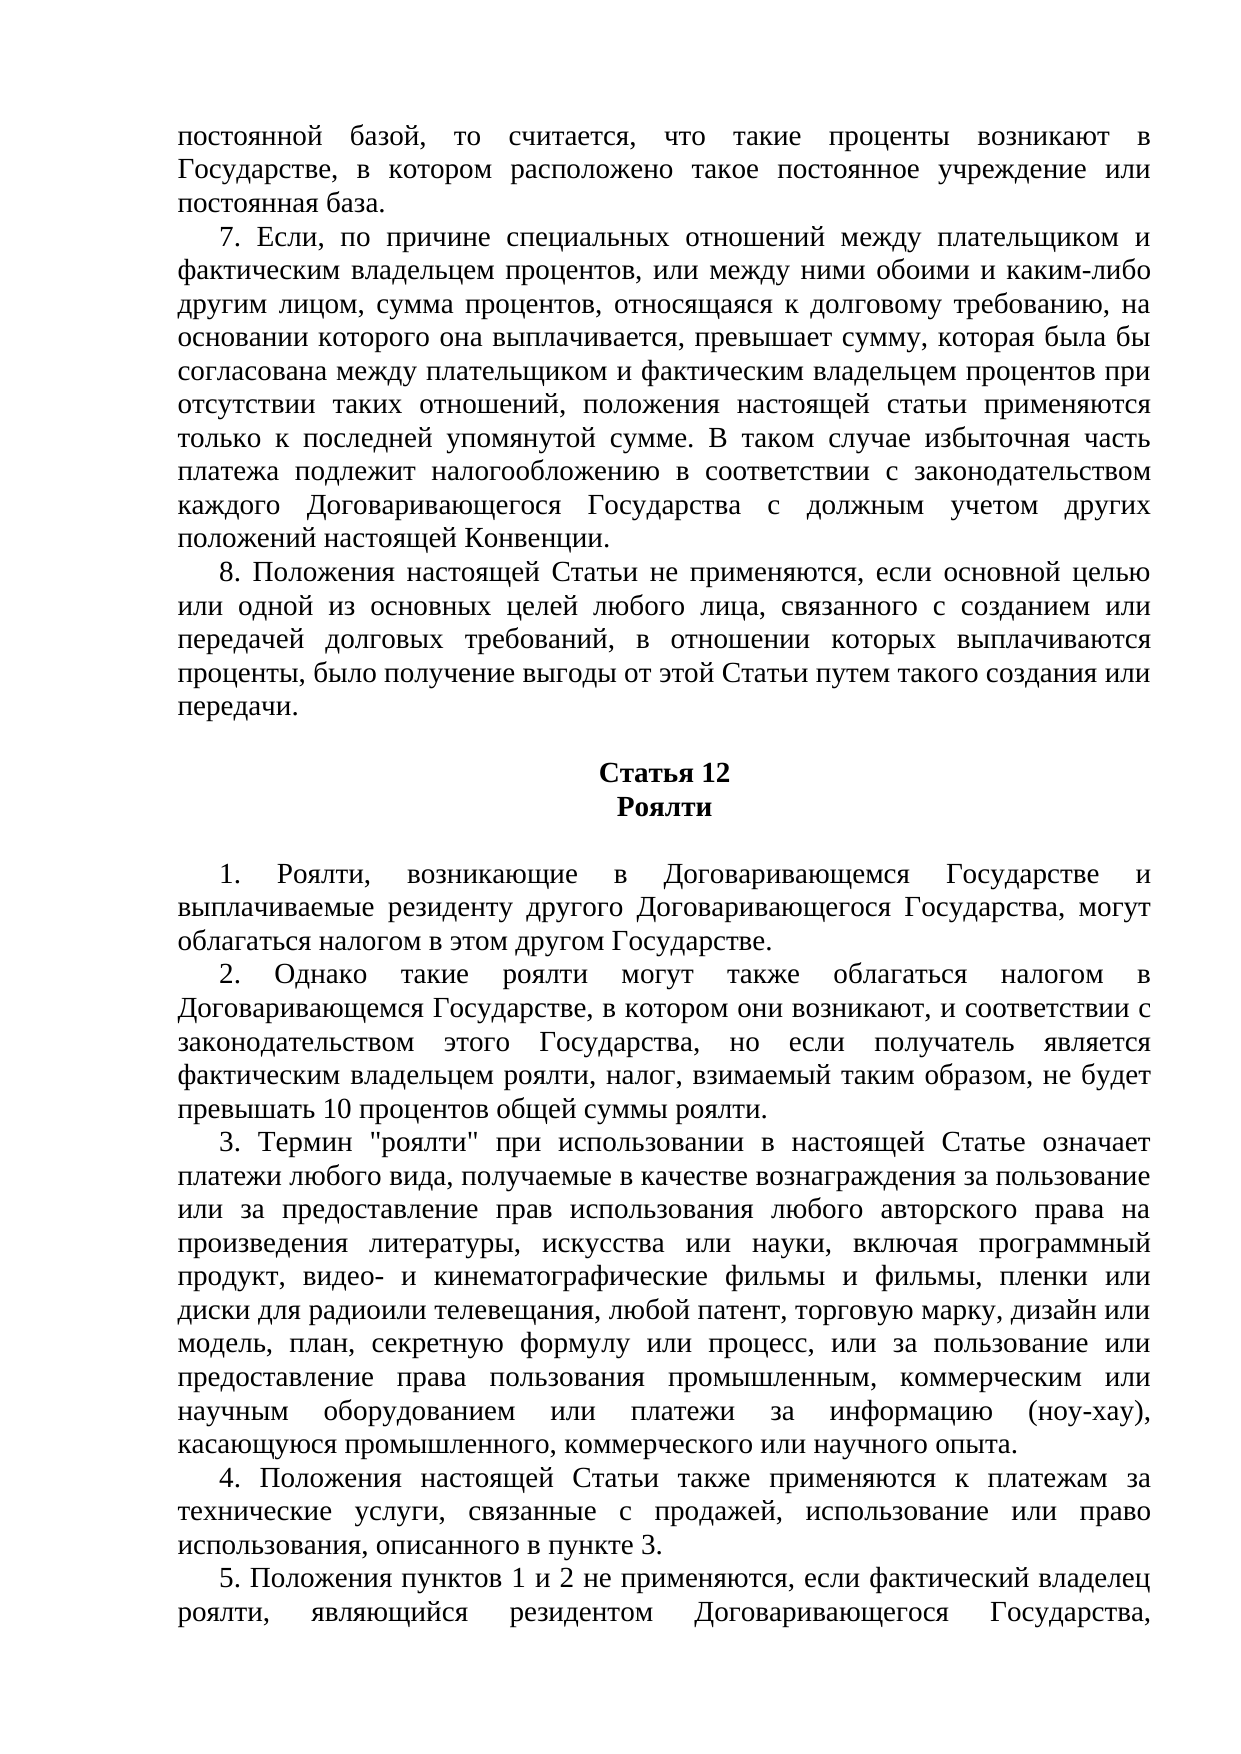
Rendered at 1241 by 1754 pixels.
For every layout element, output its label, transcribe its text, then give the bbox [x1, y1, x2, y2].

text 8. Положения настоящей Статьи не применяются, если основной целью или одной из основных целей любого лица, связанного с созданием или передачей долговых требований, в отношении которых выплачиваются проценты, было получение выгоды от этой Статьи путем такого создания или передачи. [177, 554, 1152, 722]
text 7. Если, по причине специальных отношений между плательщиком и фактическим владельцем процентов, или между ними обоими и каким-либо другим лицом, сумма процентов, относящаяся к долговому требованию, на основании которого она выплачивается, превышает сумму, которая была бы согласована между плательщиком и фактическим владельцем процентов при отсутствии таких отношений, положения настоящей статьи применяются только к последней упомянутой сумме. В таком случае избыточная часть платежа подлежит налогообложению в соответствии с законодательством каждого Договаривающегося Государства с должным учетом других положений настоящей Конвенции. [177, 219, 1152, 554]
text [177, 1560, 1152, 1627]
text 2. Однако такие роялти могут также облагаться налогом в Договаривающемся Государстве, в котором они возникают, и соответствии с законодательством этого Государства, но если получатель является фактическим владельцем роялти, налог, взимаемый таким образом, не будет превышать 10 процентов общей суммы роялти. [177, 957, 1152, 1124]
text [177, 118, 1152, 219]
text 1. Роялти, возникающие в Договаривающемся Государстве и выплачиваемые резиденту другого Договаривающегося Государства, могут облагаться налогом в этом другом Государстве. [177, 856, 1152, 957]
text 3. Термин "роялти" при использовании в настоящей Статье означает платежи любого вида, получаемые в качестве вознаграждения за пользование или за предоставление прав использования любого авторского права на произведения литературы, искусства или науки, включая программный продукт, видео- и кинематографические фильмы и фильмы, пленки или диски для радиоили телевещания, любой патент, торговую марку, дизайн или модель, план, секретную формулу или процесс, или за пользование или предоставление права пользования промышленным, коммерческим или научным оборудованием или платежи за информацию (ноу-хау), касающуюся промышленного, коммерческого или научного опыта. [177, 1124, 1152, 1460]
text 4. Положения настоящей Статьи также применяются к платежам за технические услуги, связанные с продажей, использование или право использования, описанного в пункте 3. [177, 1460, 1152, 1560]
text Статья 12 [177, 755, 1152, 789]
text Роялти [177, 789, 1152, 822]
